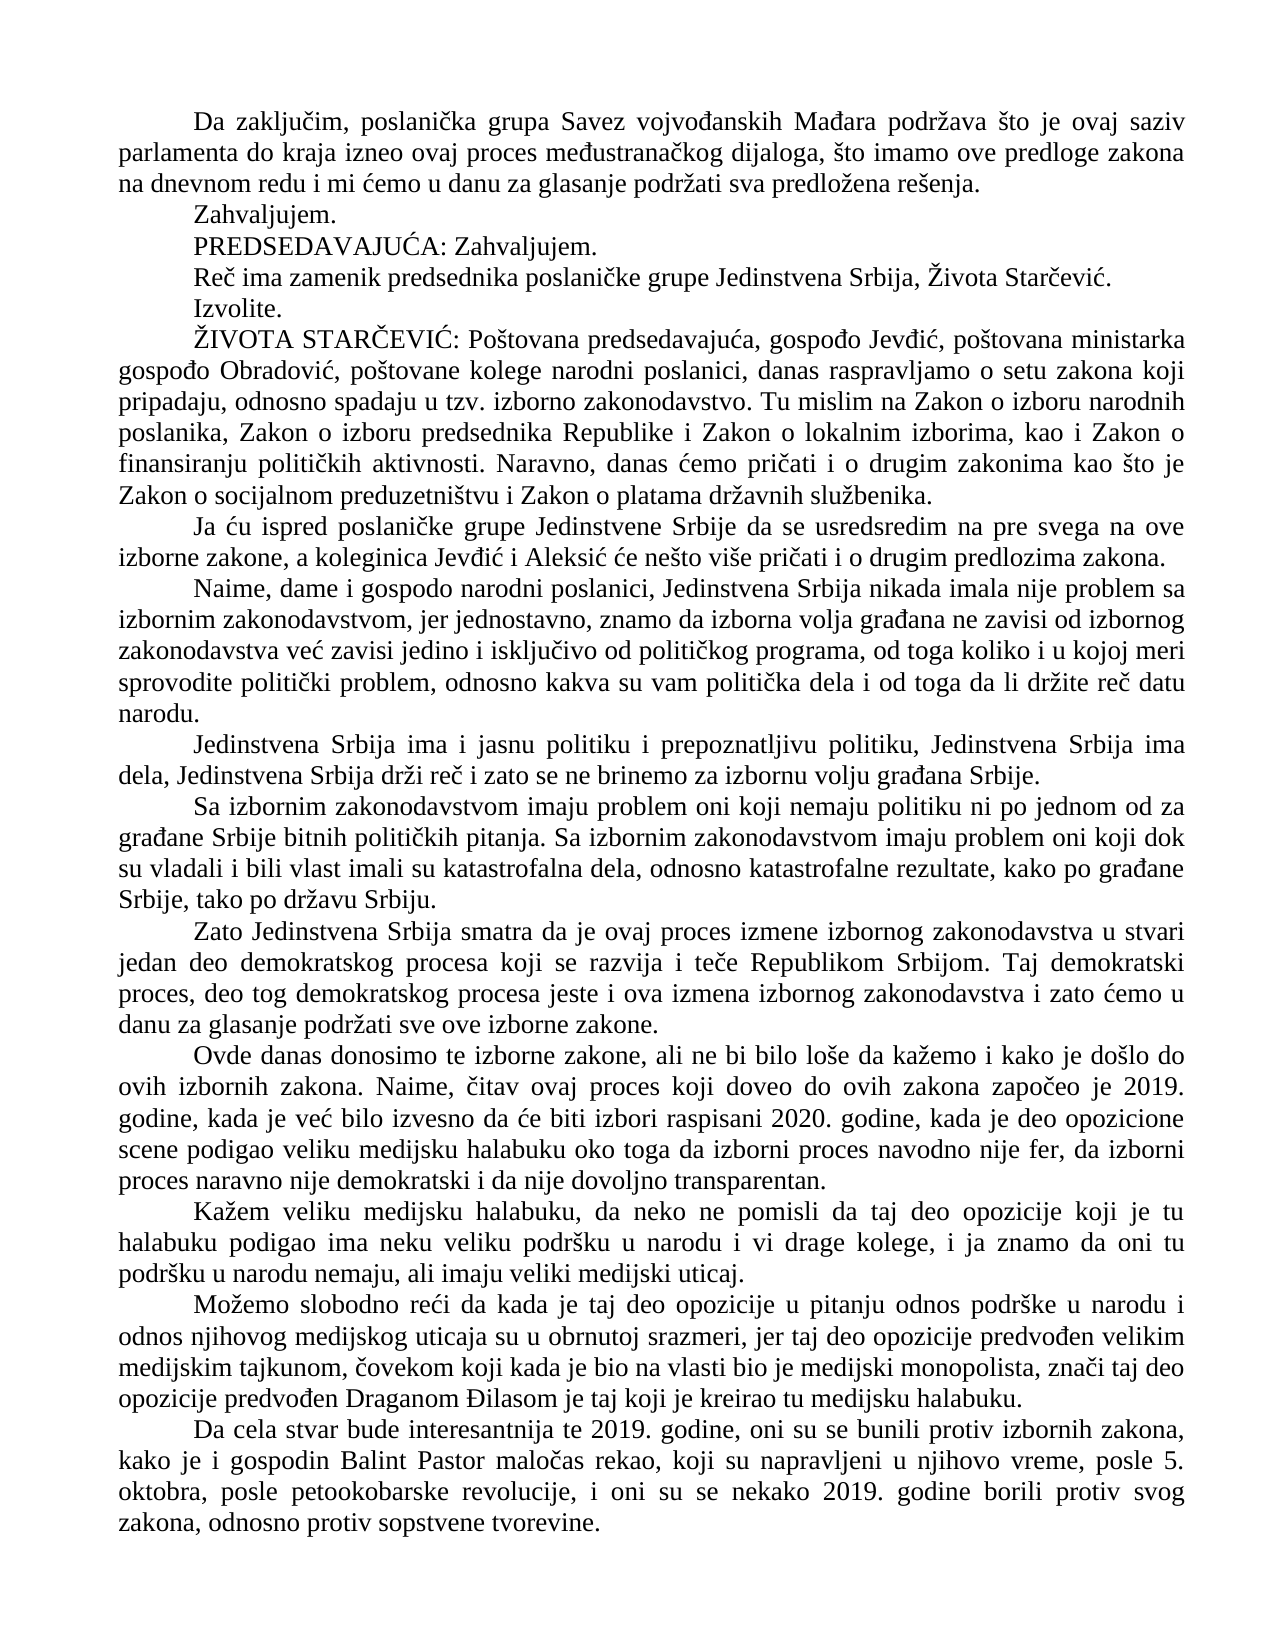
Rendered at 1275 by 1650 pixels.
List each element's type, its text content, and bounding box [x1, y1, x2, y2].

text Zato Jedinstvena Srbija smatra da je ovaj proces izmene izbornog zakonodavstva u stvari jedan deo demokratskog procesa koji se razvija i teče Republikom Srbijom. Taj demokratski proces, deo tog demokratskog procesa jeste i ova izmena izbornog zakonodavstva i zato ćemo u danu za glasanje podržati sve ove izborne zakone. [118, 915, 1186, 1039]
text Jedinstvena Srbija ima i jasnu politiku i prepoznatljivu politiku, Jedinstvena Srbija ima dela, Jedinstvena Srbija drži reč i zato se ne brinemo za izbornu volju građana Srbije. [118, 728, 1186, 790]
text Kažem veliku medijsku halabuku, da neko ne pomisli da taj deo opozicije koji je tu halabuku podigao ima neku veliku podršku u narodu i vi drage kolege, i ja znamo da oni tu podršku u narodu nemaju, ali imaju veliki medijski uticaj. [118, 1195, 1186, 1288]
text Reč ima zamenik predsednika poslaničke grupe Jedinstvena Srbija, Života Starčević. [118, 261, 1186, 292]
text Sa izbornim zakonodavstvom imaju problem oni koji nemaju politiku ni po jednom od za građane Srbije bitnih političkih pitanja. Sa izbornim zakonodavstvom imaju problem oni koji dok su vladali i bili vlast imali su katastrofalna dela, odnosno katastrofalne rezultate, kako po građane Srbije, tako po državu Srbiju. [118, 790, 1186, 915]
text PREDSEDAVAJUĆA: Zahvaljujem. [118, 229, 1186, 261]
text Ovde danas donosimo te izborne zakone, ali ne bi bilo loše da kažemo i kako je došlo do ovih izbornih zakona. Naime, čitav ovaj proces koji doveo do ovih zakona započeo je 2019. godine, kada je već bilo izvesno da će biti izbori raspisani 2020. godine, kada je deo opozicione scene podigao veliku medijsku halabuku oko toga da izborni proces navodno nije fer, da izborni proces naravno nije demokratski i da nije dovoljno transparentan. [118, 1039, 1186, 1195]
text ŽIVOTA STARČEVIĆ: Poštovana predsedavajuća, gospođo Jevđić, poštovana ministarka gospođo Obradović, poštovane kolege narodni poslanici, danas raspravljamo o setu zakona koji pripadaju, odnosno spadaju u tzv. izborno zakonodavstvo. Tu mislim na Zakon o izboru narodnih poslanika, Zakon o izboru predsednika Republike i Zakon o lokalnim izborima, kao i Zakon o finansiranju političkih aktivnosti. Naravno, danas ćemo pričati i o drugim zakonima kao što je Zakon o socijalnom preduzetništvu i Zakon o platama državnih službenika. [118, 323, 1186, 510]
text Naime, dame i gospodo narodni poslanici, Jedinstvena Srbija nikada imala nije problem sa izbornim zakonodavstvom, jer jednostavno, znamo da izborna volja građana ne zavisi od izbornog zakonodavstva već zavisi jedino i isključivo od političkog programa, od toga koliko i u kojoj meri sprovodite politički problem, odnosno kakva su vam politička dela i od toga da li držite reč datu narodu. [118, 572, 1186, 728]
text Da cela stvar bude interesantnija te 2019. godine, oni su se bunili protiv izbornih zakona, kako je i gospodin Balint Pastor maločas rekao, koji su napravljeni u njihovo vreme, posle 5. oktobra, posle petookobarske revolucije, i oni su se nekako 2019. godine borili protiv svog zakona, odnosno protiv sopstvene tvorevine. [118, 1413, 1186, 1538]
text Zahvaljujem. [118, 198, 1186, 229]
text Možemo slobodno reći da kada je taj deo opozicije u pitanju odnos podrške u narodu i odnos njihovog medijskog uticaja su u obrnutoj srazmeri, jer taj deo opozicije predvođen velikim medijskim tajkunom, čovekom koji kada je bio na vlasti bio je medijski monopolista, znači taj deo opozicije predvođen Draganom Đilasom je taj koji je kreirao tu medijsku halabuku. [118, 1288, 1186, 1413]
text Ja ću ispred poslaničke grupe Jedinstvene Srbije da se usredsredim na pre svega na ove izborne zakone, a koleginica Jevđić i Aleksić će nešto više pričati i o drugim predlozima zakona. [118, 510, 1186, 572]
text Da zaključim, poslanička grupa Savez vojvođanskih Mađara podržava što je ovaj saziv parlamenta do kraja izneo ovaj proces međustranačkog dijaloga, što imamo ove predloge zakona na dnevnom redu i mi ćemo u danu za glasanje podržati sva predložena rešenja. [118, 105, 1186, 198]
text Izvolite. [118, 292, 1186, 323]
